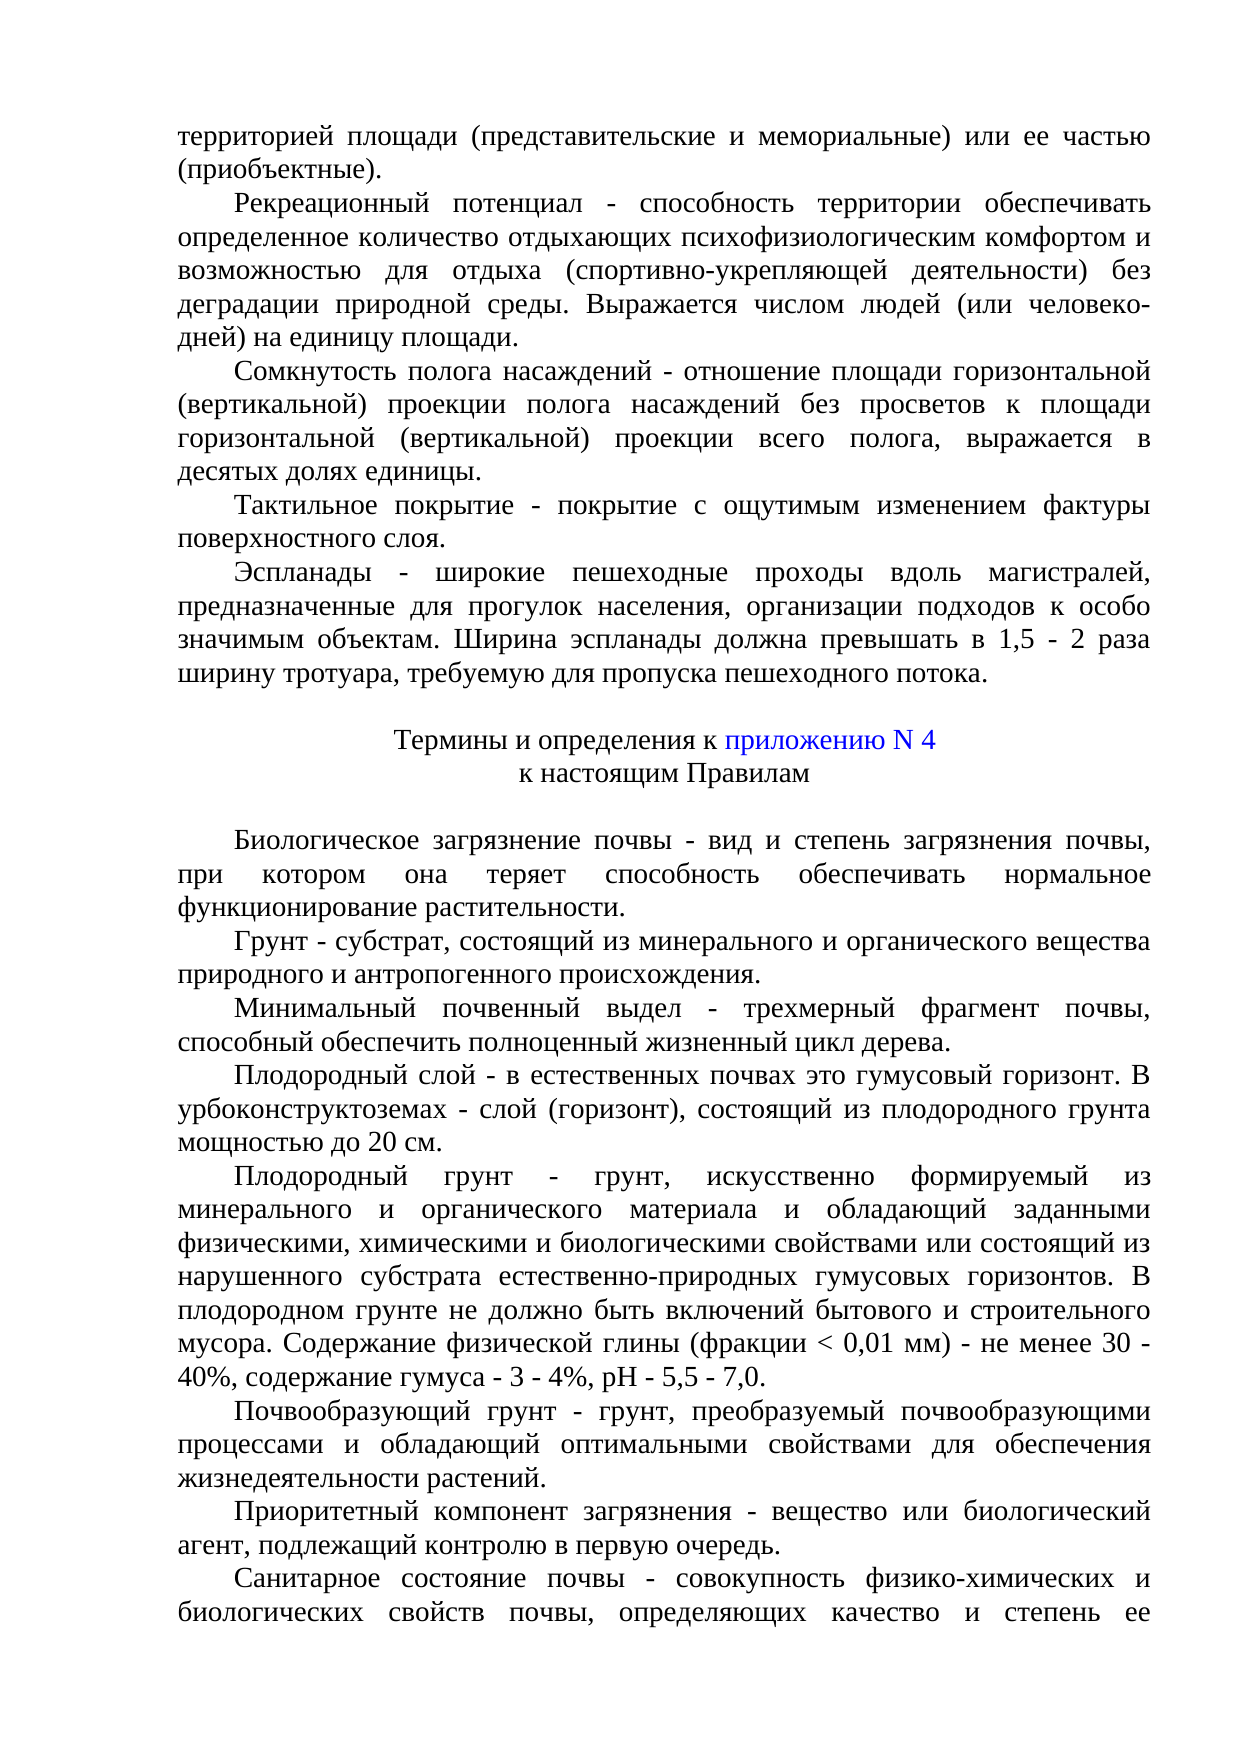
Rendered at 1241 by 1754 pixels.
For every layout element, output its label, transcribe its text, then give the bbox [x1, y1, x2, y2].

text Грунт - субстрат, состоящий из минерального и органического вещества природного и антропогенного происхождения. [177, 923, 1152, 990]
text к настоящим Правилам [177, 755, 1152, 789]
text Минимальный почвенный выдел - трехмерный фрагмент почвы, способный обеспечить полноценный жизненный цикл дерева. [177, 990, 1152, 1057]
text Тактильное покрытие - покрытие с ощутимым изменением фактуры поверхностного слоя. [177, 487, 1152, 554]
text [177, 1560, 1152, 1627]
text Эспланады - широкие пешеходные проходы вдоль магистралей, предназначенные для прогулок населения, организации подходов к особо значимым объектам. Ширина эспланады должна превышать в 1,5 - 2 раза ширину тротуара, требуемую для пропуска пешеходного потока. [177, 554, 1152, 688]
text Термины и определения к приложению N 4 [177, 722, 1152, 755]
text Сомкнутость полога насаждений - отношение площади горизонтальной (вертикальной) проекции полога насаждений без просветов к площади горизонтальной (вертикальной) проекции всего полога, выражается в десятых долях единицы. [177, 353, 1152, 487]
text Приоритетный компонент загрязнения - вещество или биологический агент, подлежащий контролю в первую очередь. [177, 1493, 1152, 1560]
text Рекреационный потенциал - способность территории обеспечивать определенное количество отдыхающих психофизиологическим комфортом и возможностью для отдыха (спортивно-укрепляющей деятельности) без деградации природной среды. Выражается числом людей (или человеко-дней) на единицу площади. [177, 185, 1152, 353]
text Биологическое загрязнение почвы - вид и степень загрязнения почвы, при котором она теряет способность обеспечивать нормальное функционирование растительности. [177, 822, 1152, 923]
text Почвообразующий грунт - грунт, преобразуемый почвообразующими процессами и обладающий оптимальными свойствами для обеспечения жизнедеятельности растений. [177, 1393, 1152, 1493]
text Плодородный слой - в естественных почвах это гумусовый горизонт. В урбоконструктоземах - слой (горизонт), состоящий из плодородного грунта мощностью до 20 см. [177, 1057, 1152, 1158]
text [177, 118, 1152, 185]
text Плодородный грунт - грунт, искусственно формируемый из минерального и органического материала и обладающий заданными физическими, химическими и биологическими свойствами или состоящий из нарушенного субстрата естественно-природных гумусовых горизонтов. В плодородном грунте не должно быть включений бытового и строительного мусора. Содержание физической глины (фракции < 0,01 мм) - не менее 30 - 40%, содержание гумуса - 3 - 4%, pH - 5,5 - 7,0. [177, 1158, 1152, 1393]
